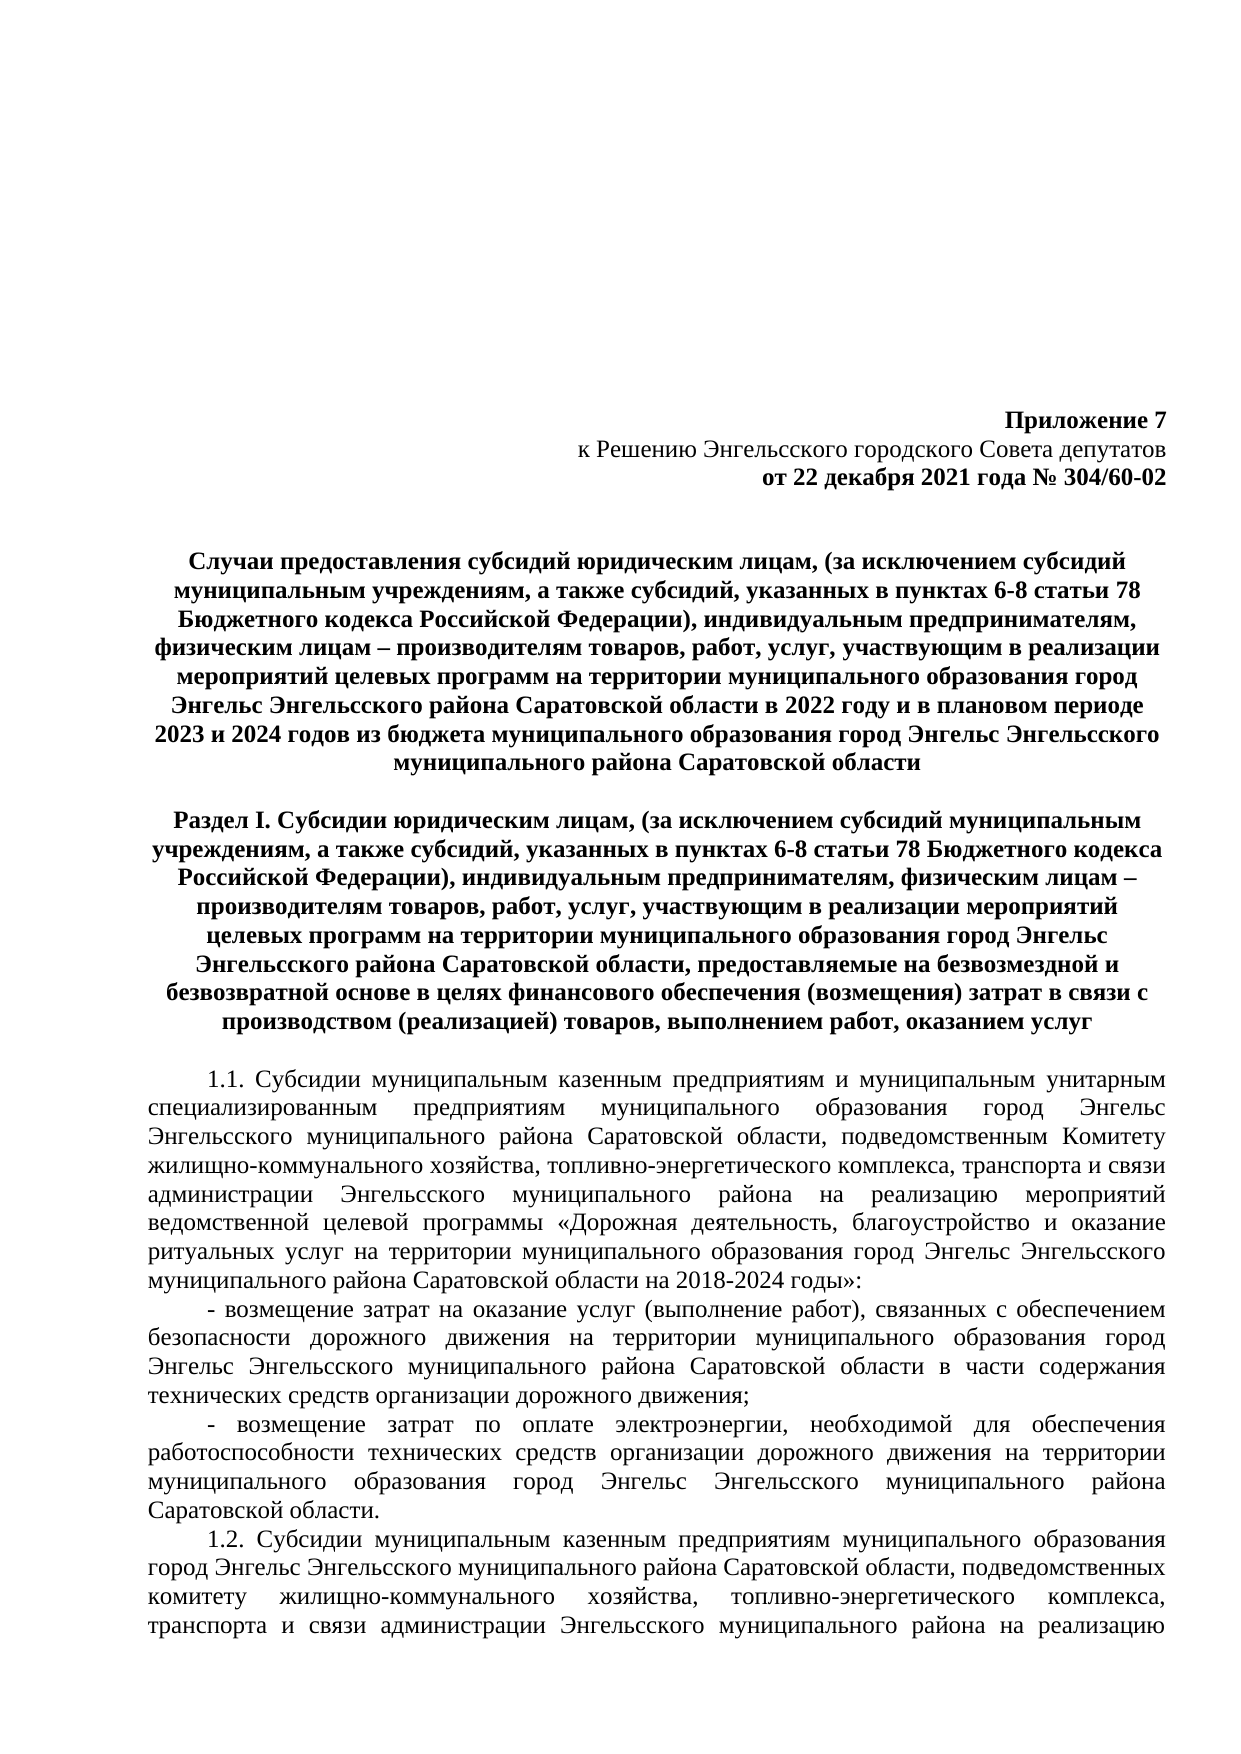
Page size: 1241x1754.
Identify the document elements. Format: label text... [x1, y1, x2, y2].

text 1.1. Субсидии муниципальным казенным предприятиям и муниципальным унитарным специализированным предприятиям муниципального образования город Энгельс Энгельсского муниципального района Саратовской области, подведомственным Комитету жилищно-коммунального хозяйства, топливно-энергетического комплекса, транспорта и связи администрации Энгельсского муниципального района на реализацию мероприятий ведомственной целевой программы «Дорожная деятельность, благоустройство и оказание ритуальных услуг на территории муниципального образования город Энгельс Энгельсского муниципального района Саратовской области на 2018-2024 годы»: [148, 1064, 1167, 1294]
text Случаи предоставления субсидий юридическим лицам, (за исключением субсидий муниципальным учреждениям, а также субсидий, указанных в пунктах 6-8 статьи 78 Бюджетного кодекса Российской Федерации), индивидуальным предпринимателям, физическим лицам – производителям товаров, работ, услуг, участвующим в реализации мероприятий целевых программ на территории муниципального образования город Энгельс Энгельсского района Саратовской области в 2022 году и в плановом периоде 2023 и 2024 годов из бюджета муниципального образования город Энгельс Энгельсского муниципального района Саратовской области [148, 546, 1167, 776]
text - возмещение затрат по оплате электроэнергии, необходимой для обеспечения работоспособности технических средств организации дорожного движения на территории муниципального образования город Энгельс Энгельсского муниципального района Саратовской области. [148, 1409, 1167, 1524]
text - возмещение затрат на оказание услуг (выполнение работ), связанных с обеспечением безопасности дорожного движения на территории муниципального образования город Энгельс Энгельсского муниципального района Саратовской области в части содержания технических средств организации дорожного движения; [148, 1294, 1167, 1409]
text к Решению Энгельсского городского Совета депутатов [148, 434, 1167, 462]
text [148, 1524, 1167, 1639]
text от 22 декабря 2021 года № 304/60-02 [148, 462, 1167, 491]
text Приложение 7 [709, 405, 1167, 434]
text Раздел I. Субсидии юридическим лицам, (за исключением субсидий муниципальным учреждениям, а также субсидий, указанных в пунктах 6-8 статьи 78 Бюджетного кодекса Российской Федерации), индивидуальным предпринимателям, физическим лицам – производителям товаров, работ, услуг, участвующим в реализации мероприятий целевых программ на территории муниципального образования город Энгельс Энгельсского района Саратовской области, предоставляемые на безвозмездной и безвозвратной основе в целях финансового обеспечения (возмещения) затрат в связи с производством (реализацией) товаров, выполнением работ, оказанием услуг [148, 805, 1167, 1035]
